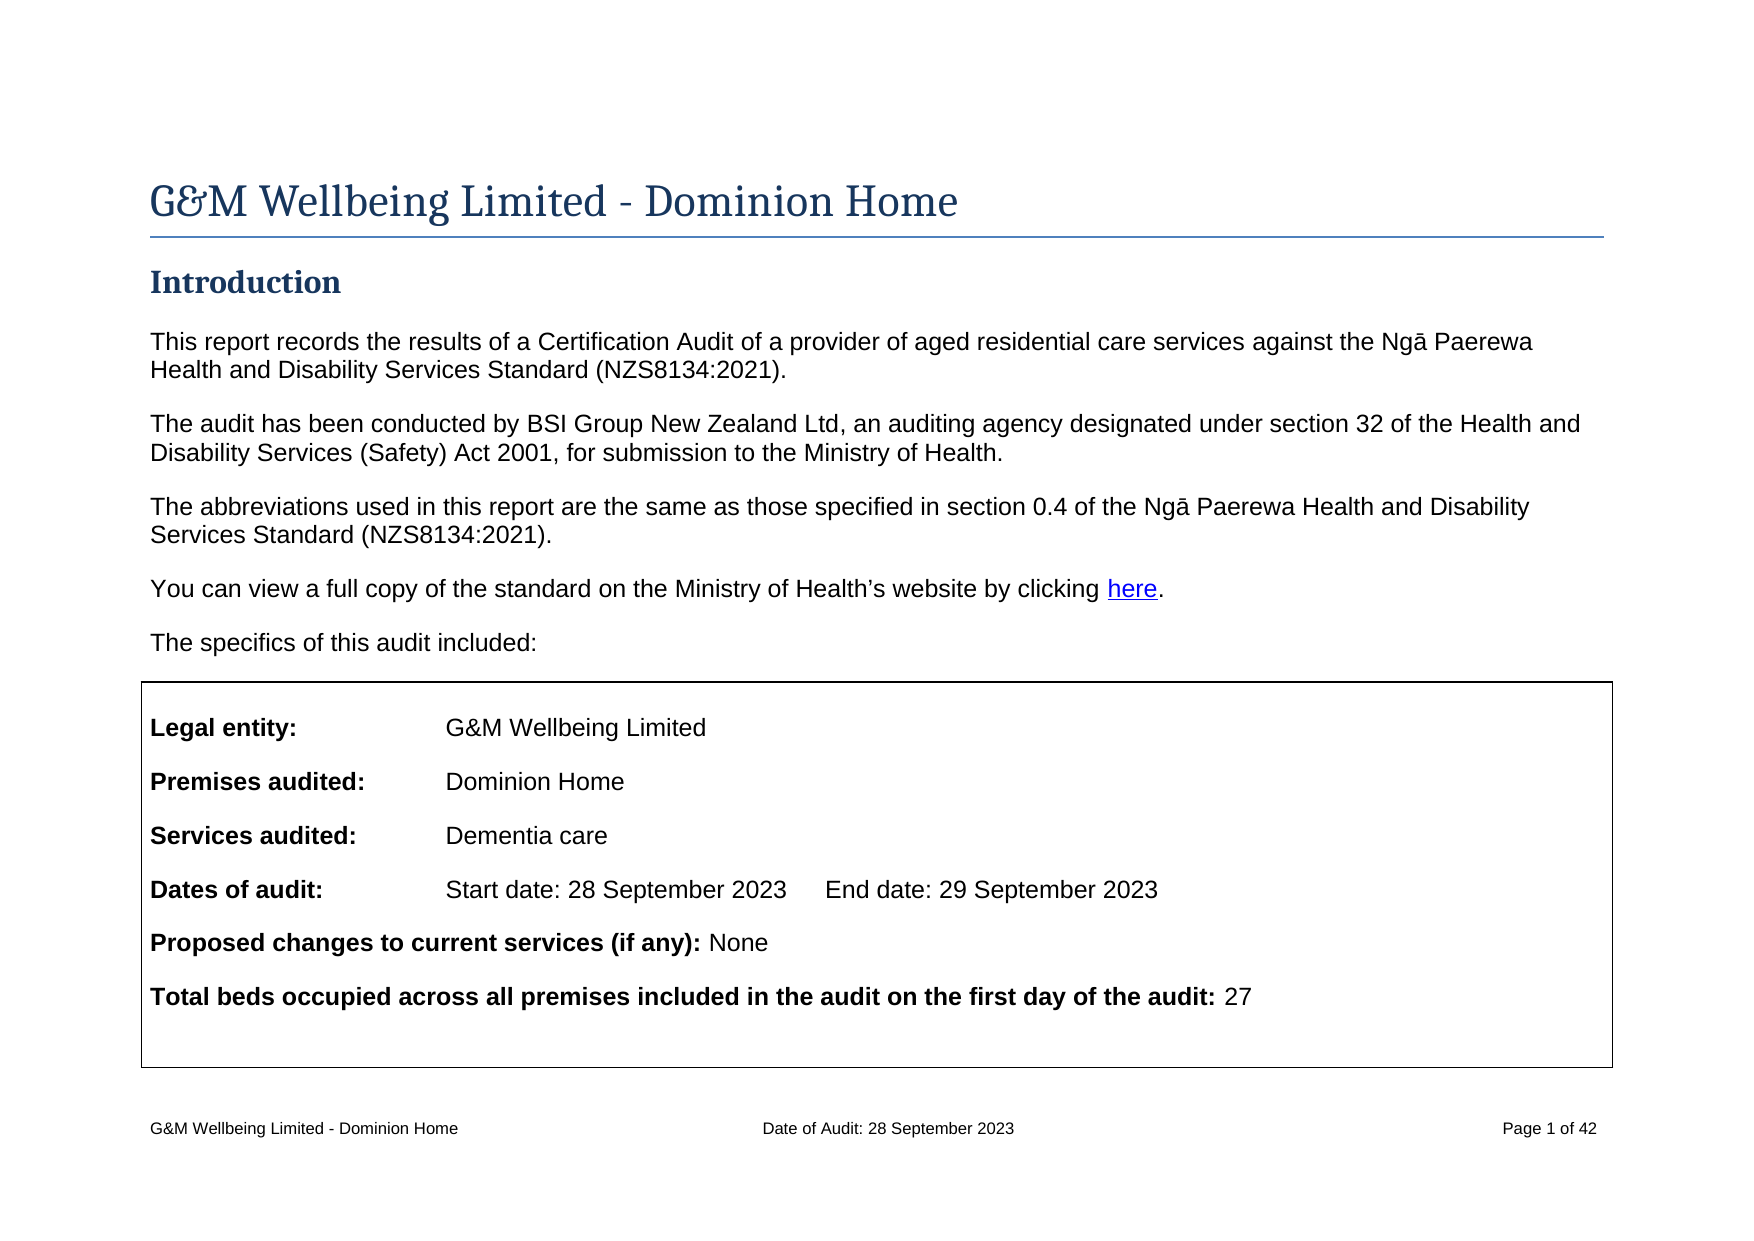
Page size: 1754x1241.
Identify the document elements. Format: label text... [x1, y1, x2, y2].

text Total beds occupied across all premises included in the audit on the first day of the audit: 27 [142, 979, 1612, 1011]
text Legal entity: G&M Wellbeing Limited [150, 713, 1604, 742]
text The specifics of this audit included: [150, 628, 1604, 656]
text The abbreviations used in this report are the same as those specified in section 0.4 of the Ngā Paerewa Health and Disability Services Standard (NZS8134:2021). [150, 491, 1604, 549]
text Services audited: Dementia care [142, 818, 1612, 849]
text Proposed changes to current services (if any): None [142, 925, 1612, 957]
text You can view a full copy of the standard on the Ministry of Health’s website by clicking here. [150, 574, 1604, 603]
subtitle G&M Wellbeing Limited - Dominion Home [150, 175, 1604, 236]
text The audit has been conducted by BSI Group New Zealand Ltd, an auditing agency designated under section 32 of the Health and Disability Services (Safety) Act 2001, for submission to the Ministry of Health. [150, 409, 1604, 466]
text Premises audited: Dominion Home [142, 764, 1612, 796]
subtitle Introduction [150, 263, 1604, 301]
text This report records the results of a Certification Audit of a provider of aged residential care services against the Ngā Paerewa Health and Disability Services Standard (NZS8134:2021). [150, 326, 1604, 384]
text Dates of audit: Start date: 28 September 2023 End date: 29 September 2023 [142, 871, 1612, 903]
